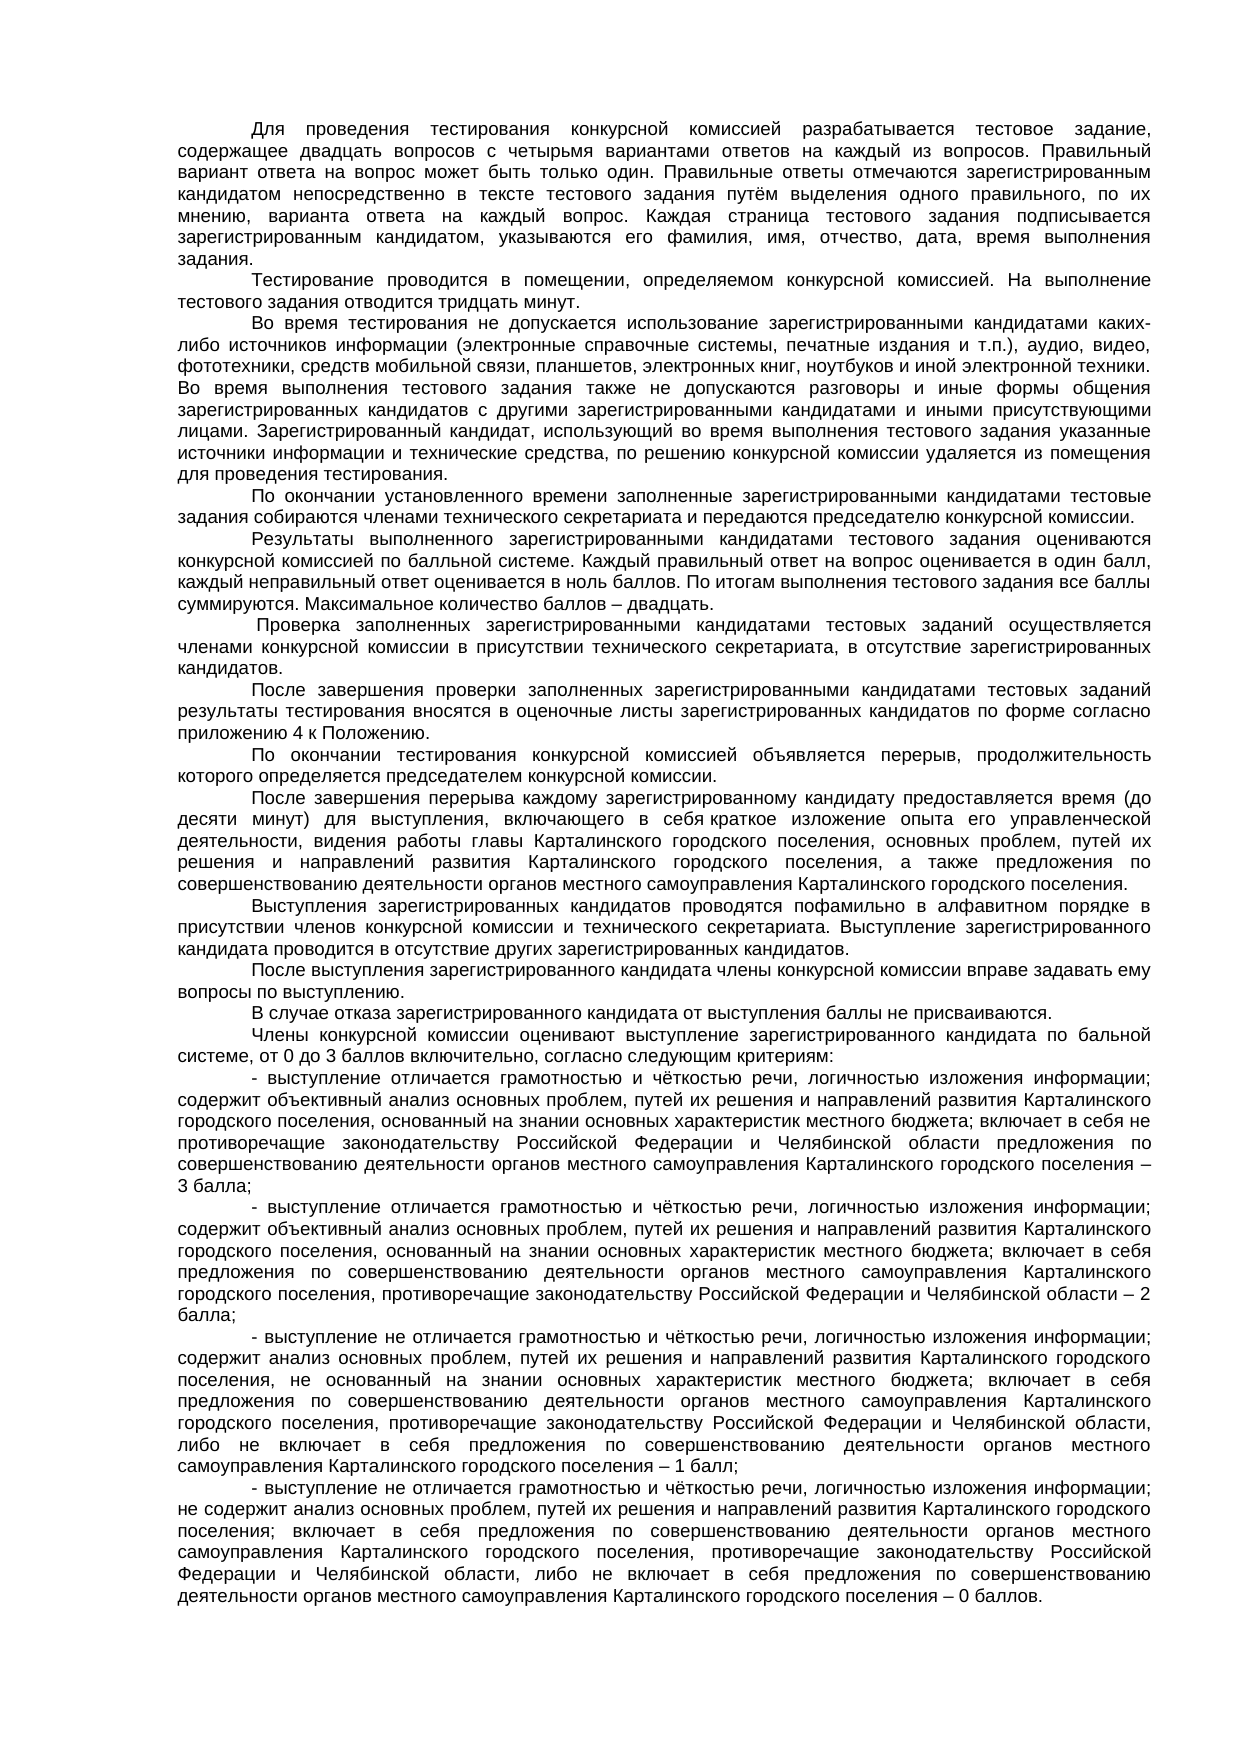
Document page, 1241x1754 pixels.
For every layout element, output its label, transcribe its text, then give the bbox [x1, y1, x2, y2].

text В случае отказа зарегистрированного кандидата от выступления баллы не присваиваются. [177, 1002, 1152, 1024]
text Проверка заполненных зарегистрированными кандидатами тестовых заданий осуществляется членами конкурсной комиссии в присутствии технического секретариата, в отсутствие зарегистрированных кандидатов. [177, 614, 1152, 679]
text - выступление не отличается грамотностью и чёткостью речи, логичностью изложения информации; содержит анализ основных проблем, путей их решения и направлений развития Карталинского городского поселения, не основанный на знании основных характеристик местного бюджета; включает в себя предложения по совершенствованию деятельности органов местного самоуправления Карталинского городского поселения, противоречащие законодательству Российской Федерации и Челябинской области, либо не включает в себя предложения по совершенствованию деятельности органов местного самоуправления Карталинского городского поселения – 1 балл; [177, 1326, 1152, 1477]
text - выступление отличается грамотностью и чёткостью речи, логичностью изложения информации; содержит объективный анализ основных проблем, путей их решения и направлений развития Карталинского городского поселения, основанный на знании основных характеристик местного бюджета; включает в себя не противоречащие законодательству Российской Федерации и Челябинской области предложения по совершенствованию деятельности органов местного самоуправления Карталинского городского поселения – 3 балла; [177, 1067, 1152, 1196]
text Выступления зарегистрированных кандидатов проводятся пофамильно в алфавитном порядке в присутствии членов конкурсной комиссии и технического секретариата. Выступление зарегистрированного кандидата проводится в отсутствие других зарегистрированных кандидатов. [177, 894, 1152, 959]
text Члены конкурсной комиссии оценивают выступление зарегистрированного кандидата по бальной системе, от 0 до 3 баллов включительно, согласно следующим критериям: [177, 1024, 1152, 1067]
text Тестирование проводится в помещении, определяемом конкурсной комиссией. На выполнение тестового задания отводится тридцать минут. [177, 269, 1152, 312]
text После выступления зарегистрированного кандидата члены конкурсной комиссии вправе задавать ему вопросы по выступлению. [177, 959, 1152, 1002]
text Для проведения тестирования конкурсной комиссией разрабатывается тестовое задание, содержащее двадцать вопросов с четырьмя вариантами ответов на каждый из вопросов. Правильный вариант ответа на вопрос может быть только один. Правильные ответы отмечаются зарегистрированным кандидатом непосредственно в тексте тестового задания путём выделения одного правильного, по их мнению, варианта ответа на каждый вопрос. Каждая страница тестового задания подписывается зарегистрированным кандидатом, указываются его фамилия, имя, отчество, дата, время выполнения задания. [177, 118, 1152, 269]
text Результаты выполненного зарегистрированными кандидатами тестового задания оцениваются конкурсной комиссией по балльной системе. Каждый правильный ответ на вопрос оценивается в один балл, каждый неправильный ответ оценивается в ноль баллов. По итогам выполнения тестового задания все баллы суммируются. Максимальное количество баллов – двадцать. [177, 528, 1152, 614]
text По окончании установленного времени заполненные зарегистрированными кандидатами тестовые задания собираются членами технического секретариата и передаются председателю конкурсной комиссии. [177, 485, 1152, 528]
text - выступление отличается грамотностью и чёткостью речи, логичностью изложения информации; содержит объективный анализ основных проблем, путей их решения и направлений развития Карталинского городского поселения, основанный на знании основных характеристик местного бюджета; включает в себя предложения по совершенствованию деятельности органов местного самоуправления Карталинского городского поселения, противоречащие законодательству Российской Федерации и Челябинской области – 2 балла; [177, 1196, 1152, 1326]
text После завершения проверки заполненных зарегистрированными кандидатами тестовых заданий результаты тестирования вносятся в оценочные листы зарегистрированных кандидатов по форме согласно приложению 4 к Положению. [177, 679, 1152, 743]
text После завершения перерыва каждому зарегистрированному кандидату предоставляется время (до десяти минут) для выступления, включающего в себя краткое изложение опыта его управленческой деятельности, видения работы главы Карталинского городского поселения, основных проблем, путей их решения и направлений развития Карталинского городского поселения, а также предложения по совершенствованию деятельности органов местного самоуправления Карталинского городского поселения. [177, 787, 1152, 894]
text - выступление не отличается грамотностью и чёткостью речи, логичностью изложения информации; не содержит анализ основных проблем, путей их решения и направлений развития Карталинского городского поселения; включает в себя предложения по совершенствованию деятельности органов местного самоуправления Карталинского городского поселения, противоречащие законодательству Российской Федерации и Челябинской области, либо не включает в себя предложения по совершенствованию деятельности органов местного самоуправления Карталинского городского поселения – 0 баллов. [177, 1477, 1152, 1606]
text По окончании тестирования конкурсной комиссией объявляется перерыв, продолжительность которого определяется председателем конкурсной комиссии. [177, 743, 1152, 787]
text Во время тестирования не допускается использование зарегистрированными кандидатами каких-либо источников информации (электронные справочные системы, печатные издания и т.п.), аудио, видео, фототехники, средств мобильной связи, планшетов, электронных книг, ноутбуков и иной электронной техники. Во время выполнения тестового задания также не допускаются разговоры и иные формы общения зарегистрированных кандидатов с другими зарегистрированными кандидатами и иными присутствующими лицами. Зарегистрированный кандидат, использующий во время выполнения тестового задания указанные источники информации и технические средства, по решению конкурсной комиссии удаляется из помещения для проведения тестирования. [177, 312, 1152, 485]
